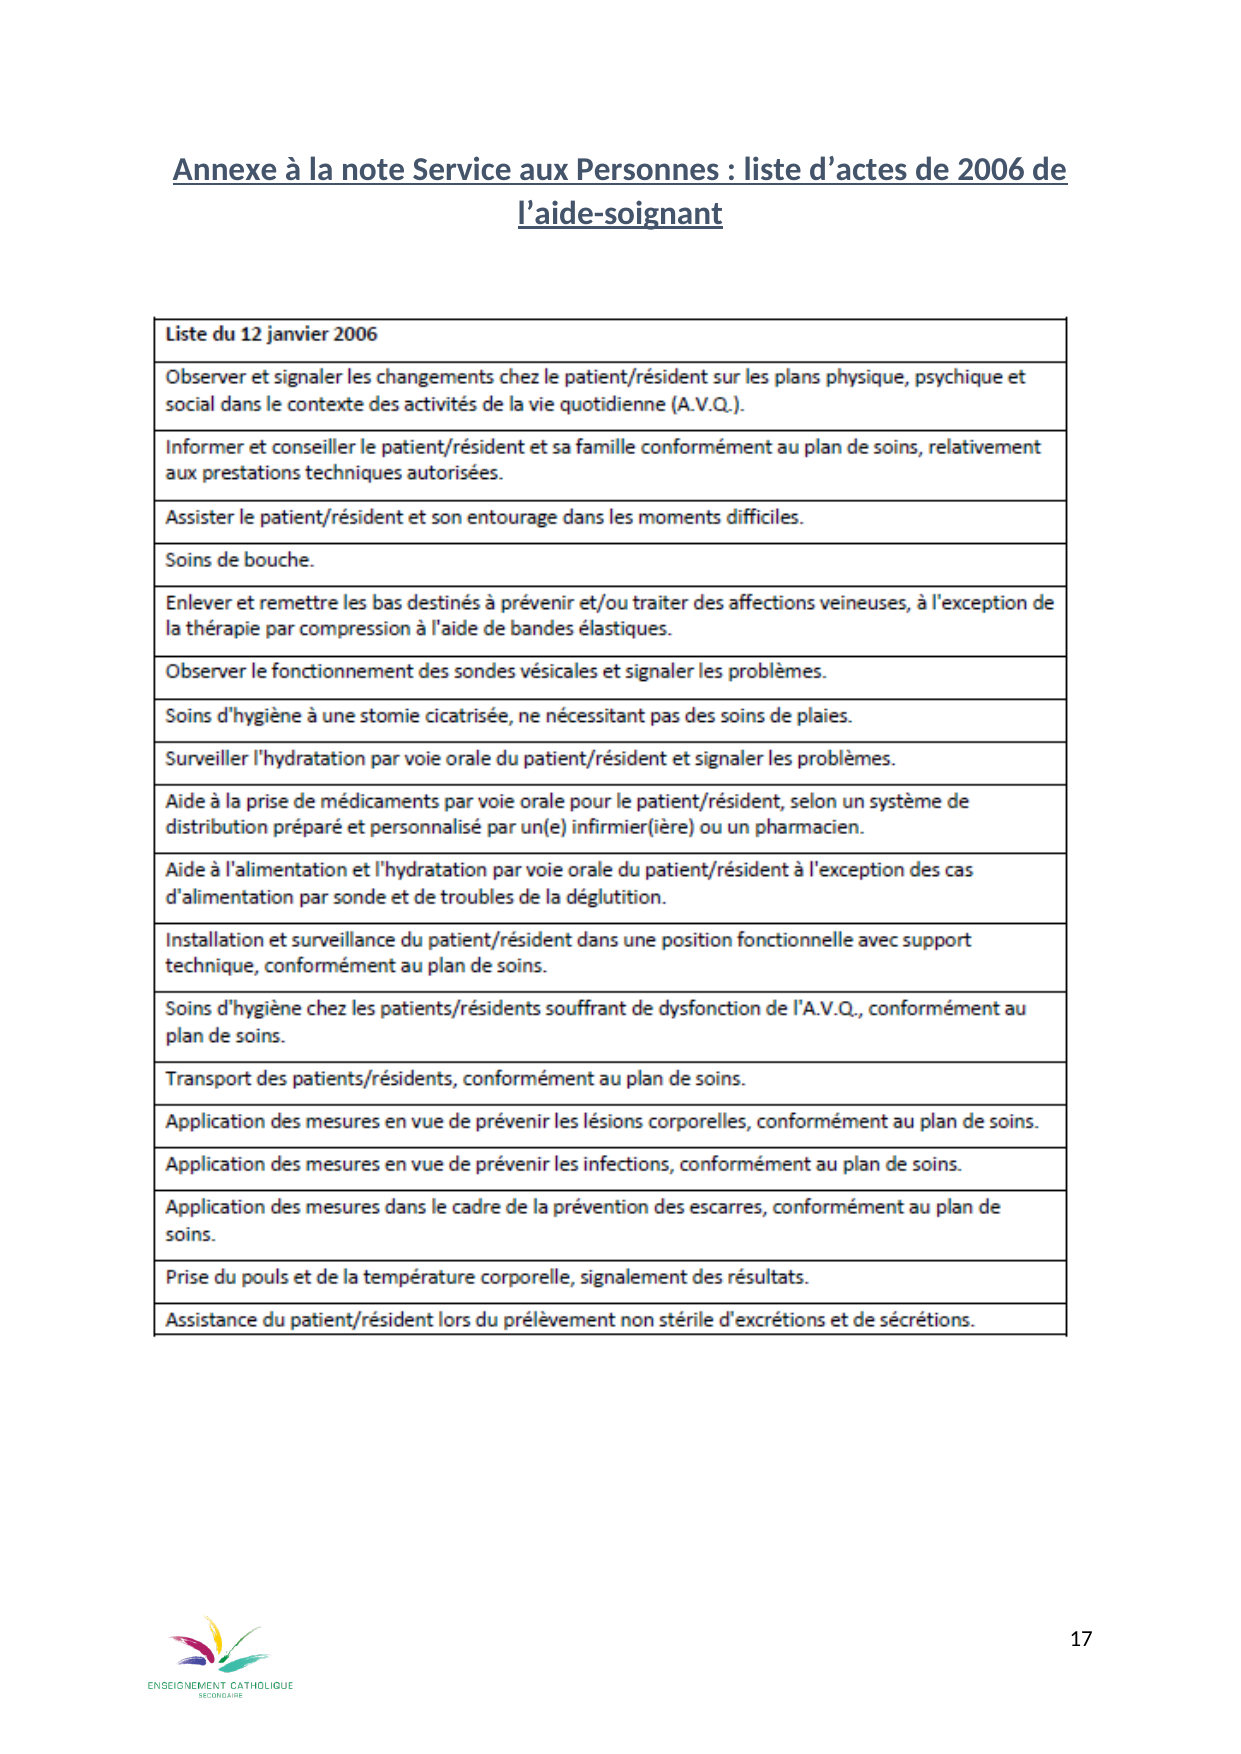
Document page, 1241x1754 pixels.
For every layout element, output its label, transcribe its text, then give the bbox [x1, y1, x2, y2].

text Annexe à la note Service aux Personnes : liste d’actes de 2006 de l’aide-soignant [148, 148, 1092, 232]
picture [147, 1613, 293, 1700]
picture [147, 312, 1078, 1344]
